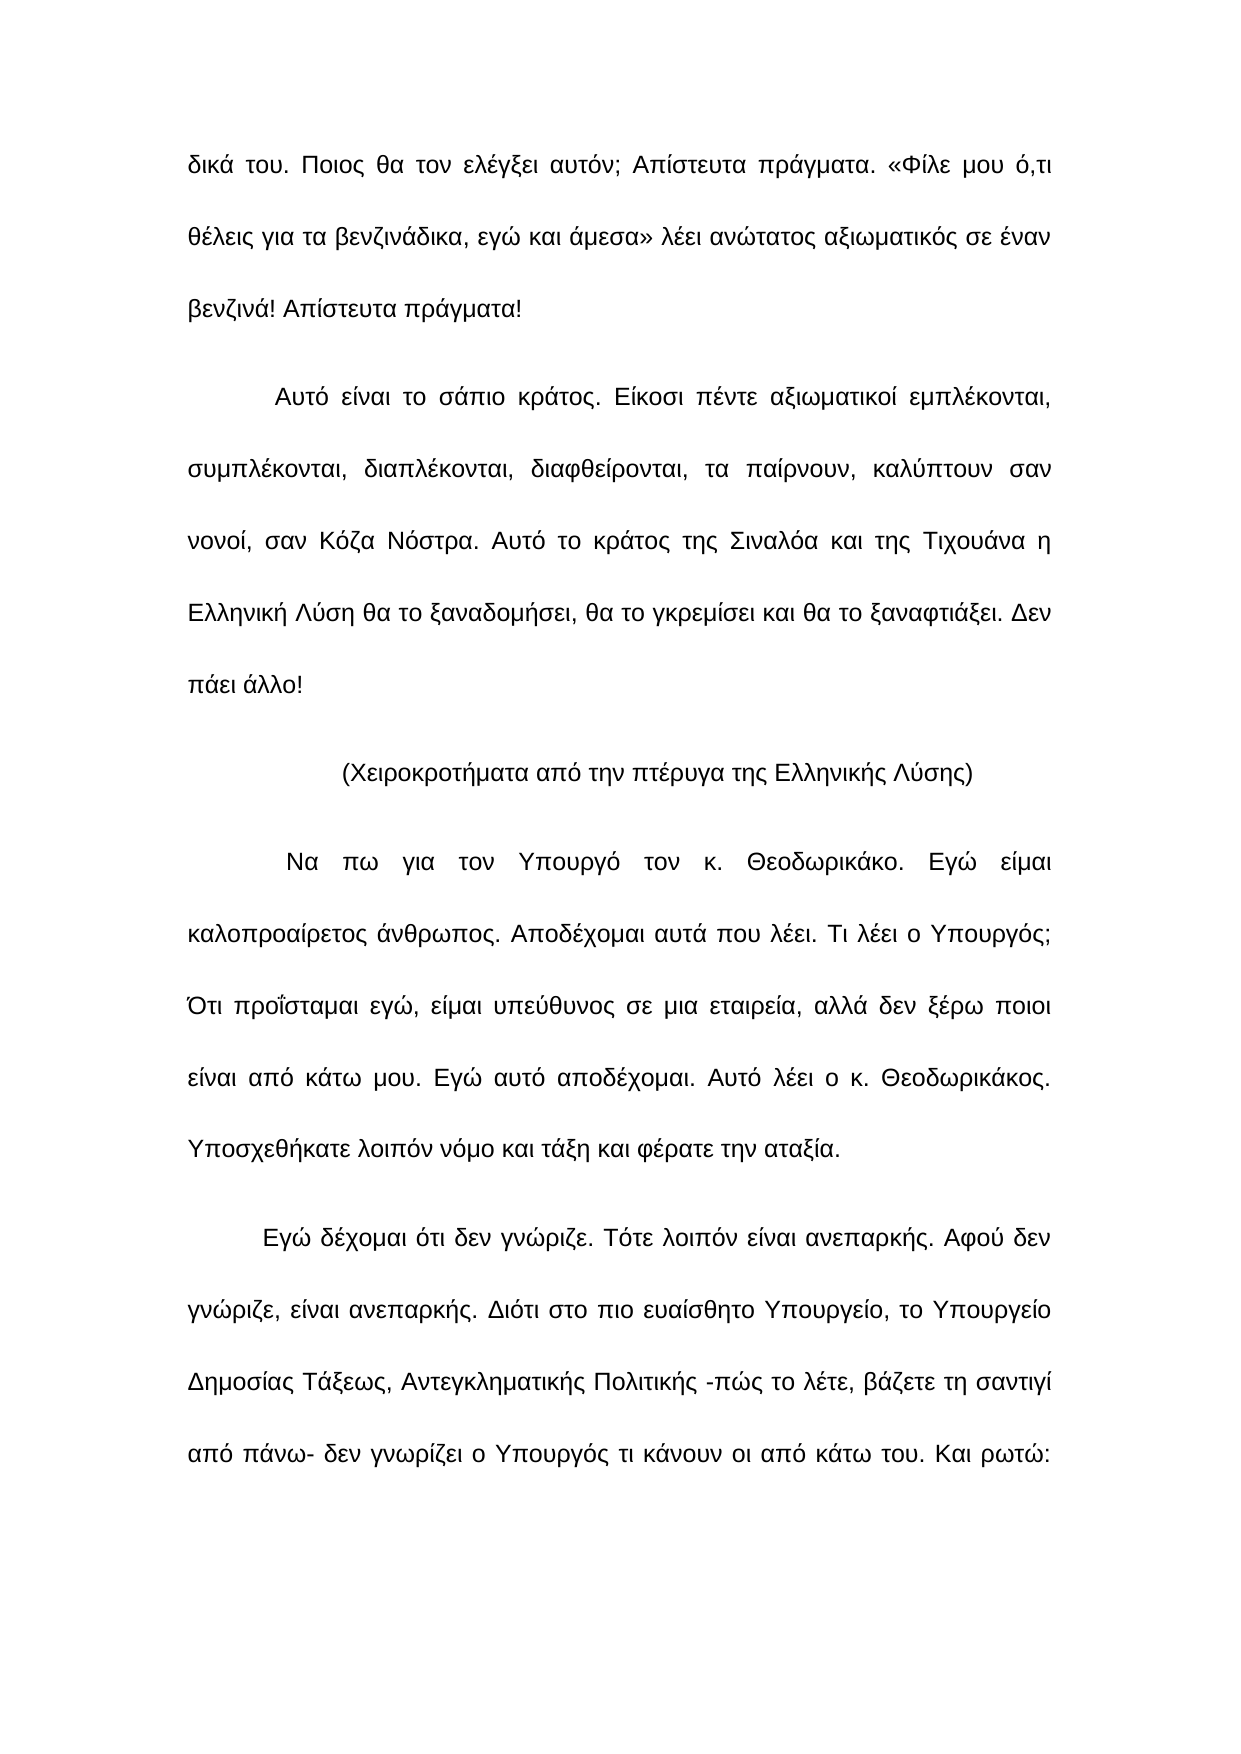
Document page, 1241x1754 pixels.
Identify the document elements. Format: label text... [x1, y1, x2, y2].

text (Χειροκροτήματα από την πτέρυγα της Ελληνικής Λύσης) [187, 758, 1053, 787]
text Να πω για τον Υπουργό τον κ. Θεοδωρικάκο. Εγώ είμαι καλοπροαίρετος άνθρωπος. Αποδέχομαι αυτά που λέει. Τι λέει ο Υπουργός; Ότι προΐσταμαι εγώ, είμαι υπεύθυνος σε μια εταιρεία, αλλά δεν ξέρω ποιοι είναι από κάτω μου. Εγώ αυτό αποδέχομαι. Αυτό λέει ο κ. Θεοδωρικάκος. Υποσχεθήκατε λοιπόν νόμο και τάξη και φέρατε την αταξία. [187, 847, 1053, 1163]
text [187, 1223, 1053, 1467]
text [187, 150, 1053, 322]
text Αυτό είναι το σάπιο κράτος. Είκοσι πέντε αξιωματικοί εμπλέκονται, συμπλέκονται, διαπλέκονται, διαφθείρονται, τα παίρνουν, καλύπτουν σαν νονοί, σαν Κόζα Νόστρα. Αυτό το κράτος της Σιναλόα και της Τιχουάνα η Ελληνική Λύση θα το ξαναδομήσει, θα το γκρεμίσει και θα το ξαναφτιάξει. Δεν πάει άλλο! [187, 382, 1053, 698]
